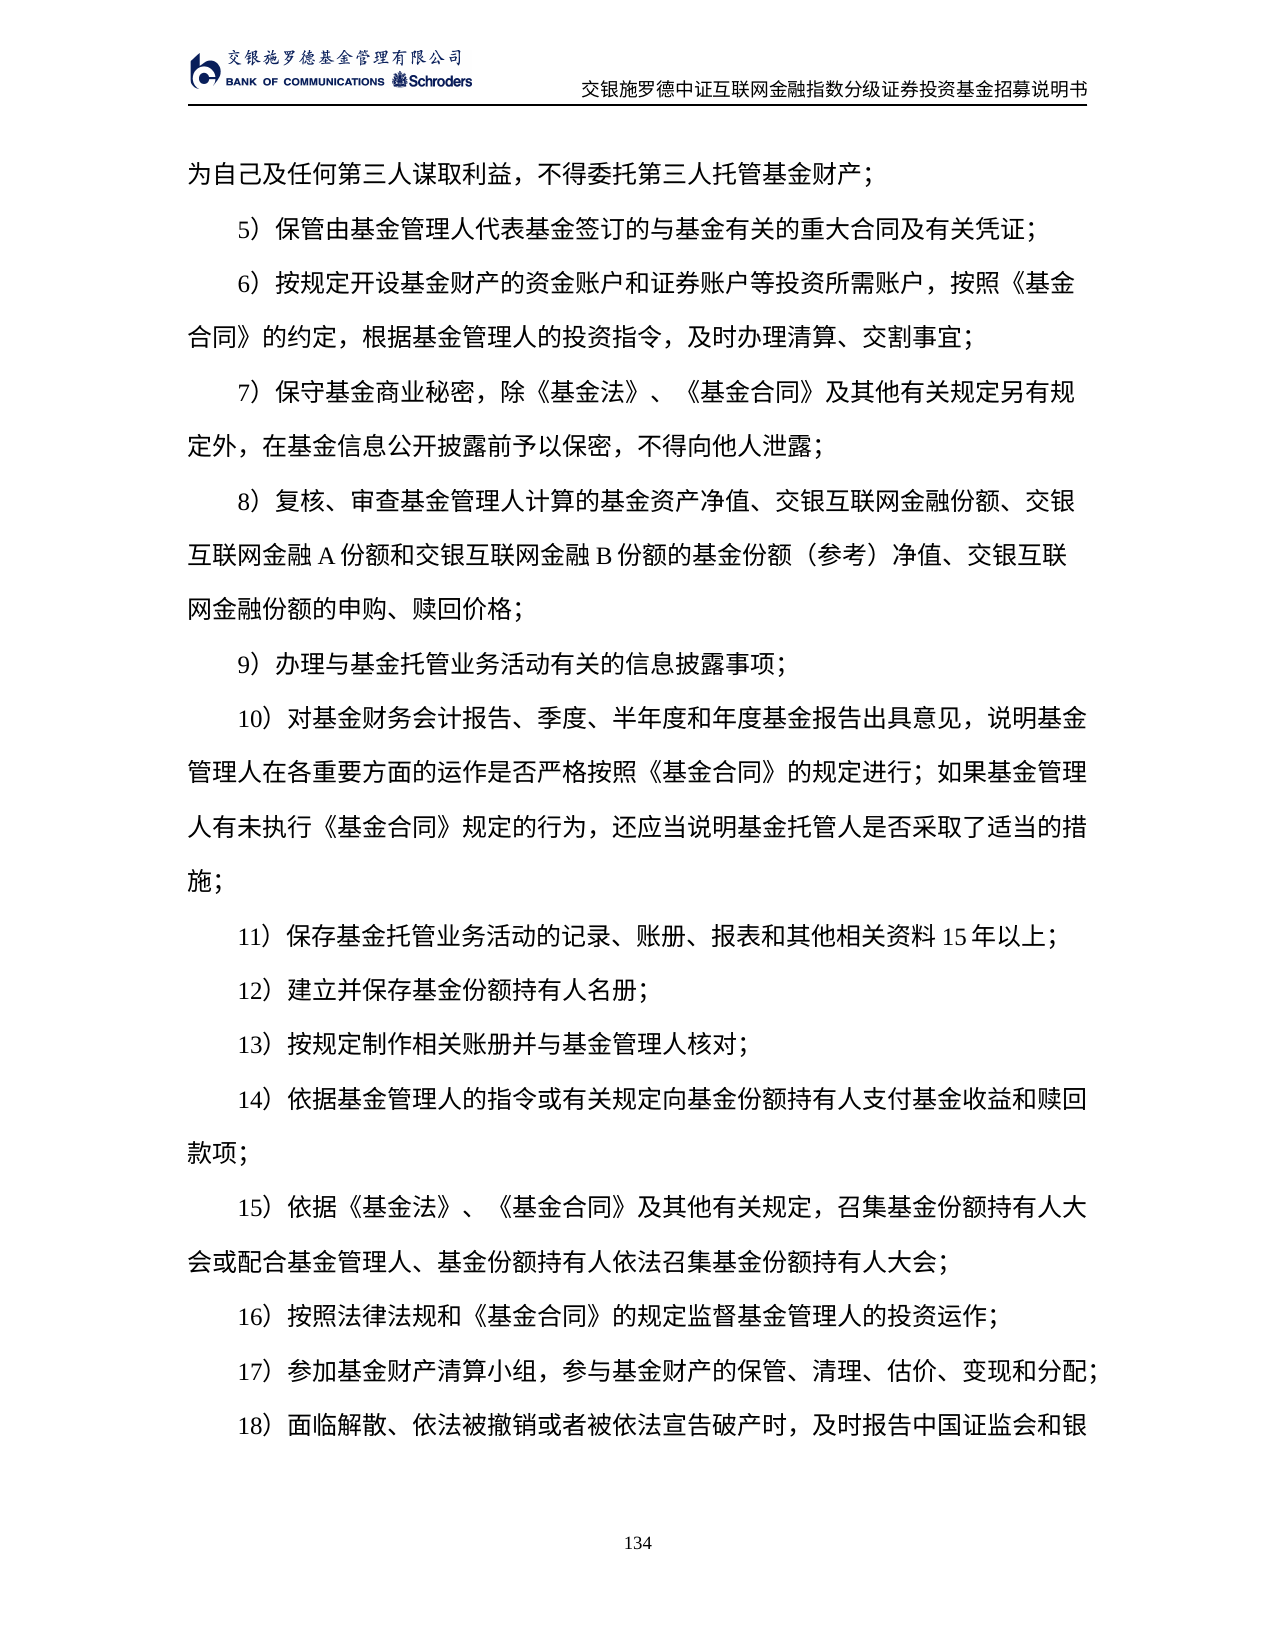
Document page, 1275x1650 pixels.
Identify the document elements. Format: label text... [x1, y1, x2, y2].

text 10）对基金财务会计报告、季度、半年度和年度基金报告出具意见，说明基金管理人在各重要方面的运作是否严格按照《基金合同》的规定进行；如果基金管理人有未执行《基金合同》规定的行为，还应当说明基金托管人是否采取了适当的措施； [187, 698, 1087, 898]
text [187, 1405, 1087, 1442]
text 9）办理与基金托管业务活动有关的信息披露事项； [187, 644, 1087, 680]
text 12）建立并保存基金份额持有人名册； [187, 970, 1087, 1007]
text 8）复核、审查基金管理人计算的基金资产净值、交银互联网金融份额、交银互联网金融A份额和交银互联网金融B份额的基金份额（参考）净值、交银互联网金融份额的申购、赎回价格； [187, 481, 1087, 626]
text 11）保存基金托管业务活动的记录、账册、报表和其他相关资料15年以上； [187, 916, 1087, 952]
text 17）参加基金财产清算小组，参与基金财产的保管、清理、估价、变现和分配； [187, 1351, 1087, 1387]
picture [190, 50, 472, 89]
text 5）保管由基金管理人代表基金签订的与基金有关的重大合同及有关凭证； [187, 209, 1087, 245]
text 15）依据《基金法》、《基金合同》及其他有关规定，召集基金份额持有人大会或配合基金管理人、基金份额持有人依法召集基金份额持有人大会； [187, 1188, 1087, 1278]
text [187, 155, 1087, 191]
text 13）按规定制作相关账册并与基金管理人核对； [187, 1025, 1087, 1061]
text 6）按规定开设基金财产的资金账户和证券账户等投资所需账户，按照《基金合同》的约定，根据基金管理人的投资指令，及时办理清算、交割事宜； [187, 263, 1087, 354]
text 14）依据基金管理人的指令或有关规定向基金份额持有人支付基金收益和赎回款项； [187, 1079, 1087, 1170]
text 16）按照法律法规和《基金合同》的规定监督基金管理人的投资运作； [187, 1297, 1087, 1333]
text 7）保守基金商业秘密，除《基金法》、《基金合同》及其他有关规定另有规定外，在基金信息公开披露前予以保密，不得向他人泄露； [187, 372, 1087, 463]
